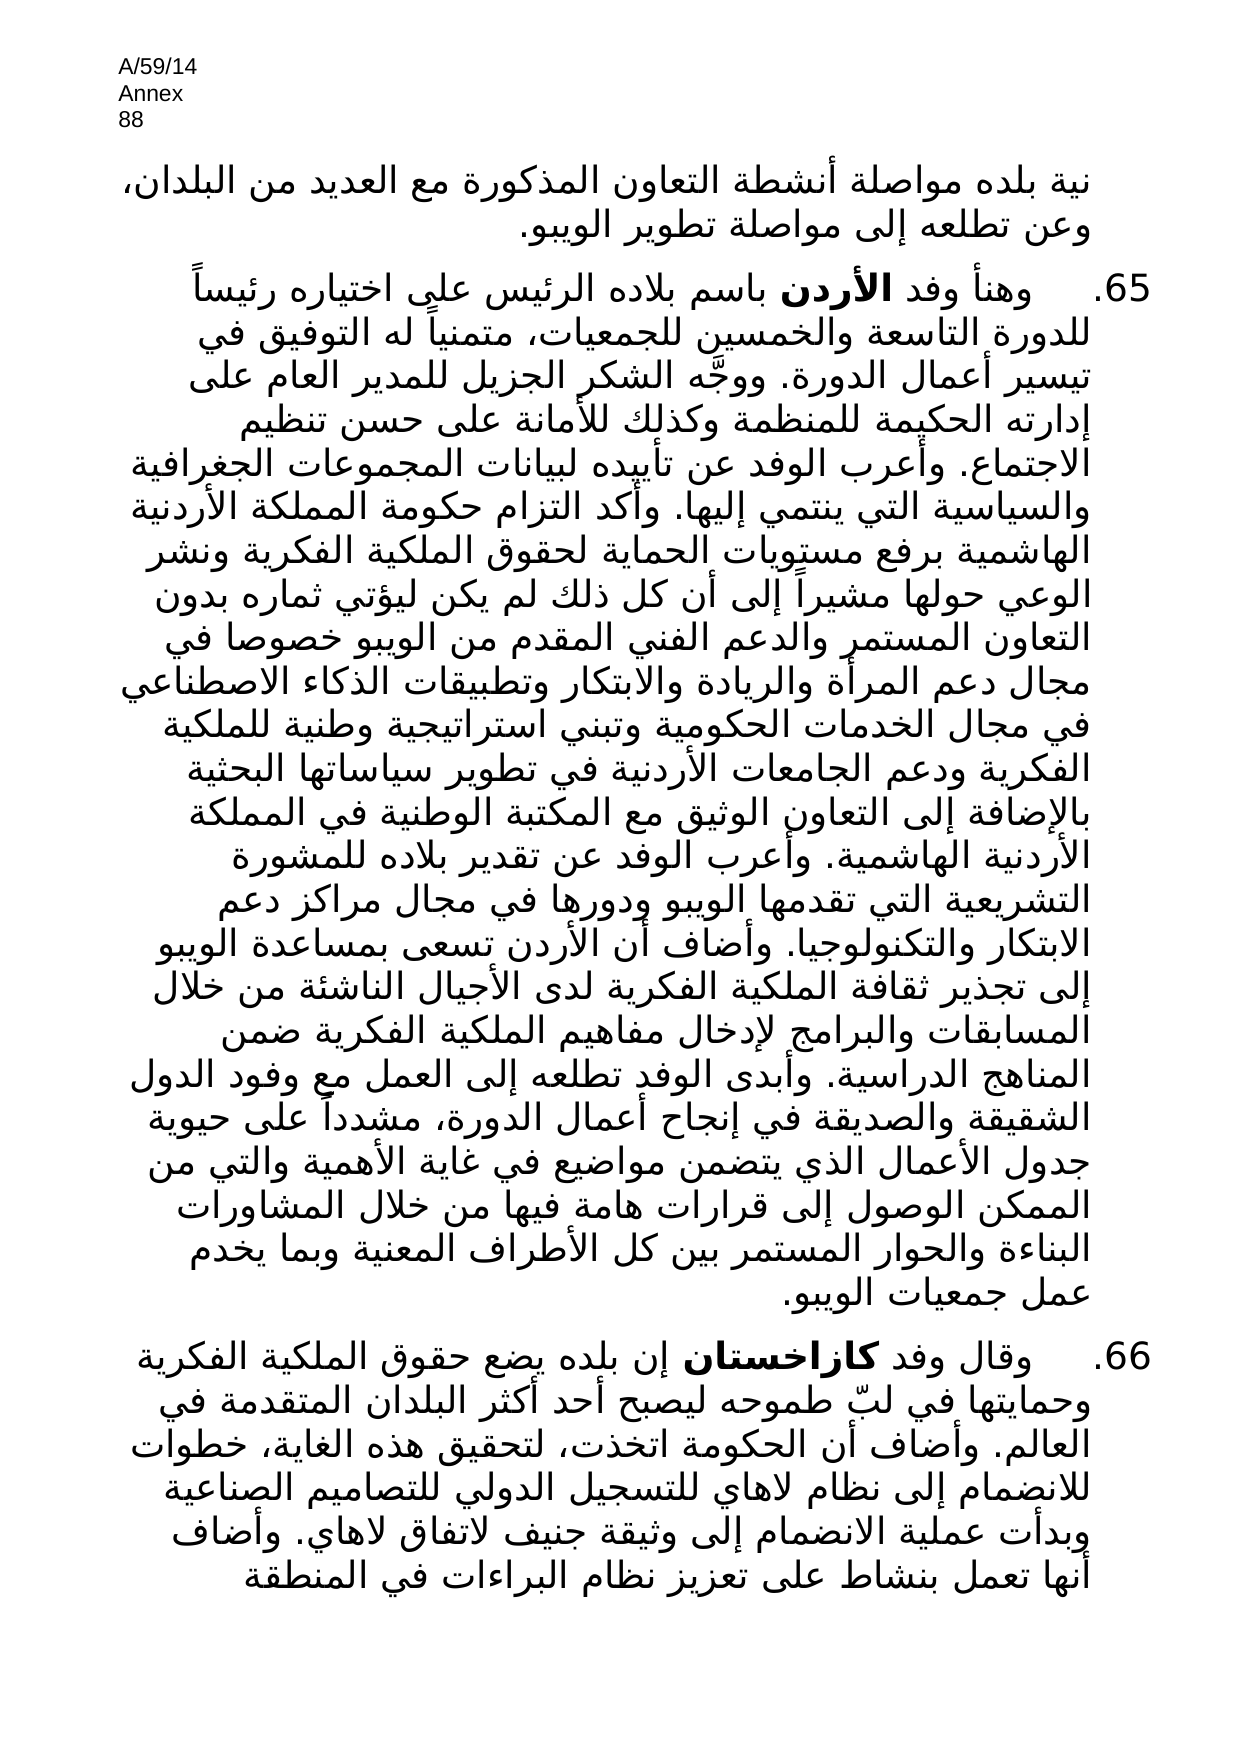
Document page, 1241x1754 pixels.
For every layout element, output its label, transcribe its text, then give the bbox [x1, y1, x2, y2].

text وهنأ وفد الأردن باسم بلاده الرئيس على اختياره رئيساً للدورة التاسعة والخمسين للجمعيات، متمنياً له التوفيق في تيسير أعمال الدورة. ووجَّه الشكر الجزيل للمدير العام على إدارته الحكيمة للمنظمة وكذلك للأمانة على حسن تنظيم الاجتماع. وأعرب الوفد عن تأييده لبيانات المجموعات الجغرافية والسياسية التي ينتمي إليها. وأكد التزام حكومة المملكة الأردنية الهاشمية برفع مستويات الحماية لحقوق الملكية الفكرية ونشر الوعي حولها مشيراً إلى أن كل ذلك لم يكن ليؤتي ثماره بدون التعاون المستمر والدعم الفني المقدم من الويبو خصوصا في مجال دعم المرأة والريادة والابتكار وتطبيقات الذكاء الاصطناعي في مجال الخدمات الحكومية وتبني استراتيجية وطنية للملكية الفكرية ودعم الجامعات الأردنية في تطوير سياساتها البحثية بالإضافة إلى التعاون الوثيق مع المكتبة الوطنية في المملكة الأردنية الهاشمية. وأعرب الوفد عن تقدير بلاده للمشورة التشريعية التي تقدمها الويبو ودورها في مجال مراكز دعم الابتكار والتكنولوجيا. وأضاف أن الأردن تسعى بمساعدة الويبو إلى تجذير ثقافة الملكية الفكرية لدى الأجيال الناشئة من خلال المسابقات والبرامج لإدخال مفاهيم الملكية الفكرية ضمن المناهج الدراسية. وأبدى الوفد تطلعه إلى العمل مع وفود الدول الشقيقة والصديقة في إنجاح أعمال الدورة، مشدداً على حيوية جدول الأعمال الذي يتضمن مواضيع في غاية الأهمية والتي من الممكن الوصول إلى قرارات هامة فيها من خلال المشاورات البناءة والحوار المستمر بين كل الأطراف المعنية وبما يخدم عمل جمعيات الويبو. [118, 267, 1092, 1314]
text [118, 1335, 1092, 1597]
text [118, 158, 1092, 246]
